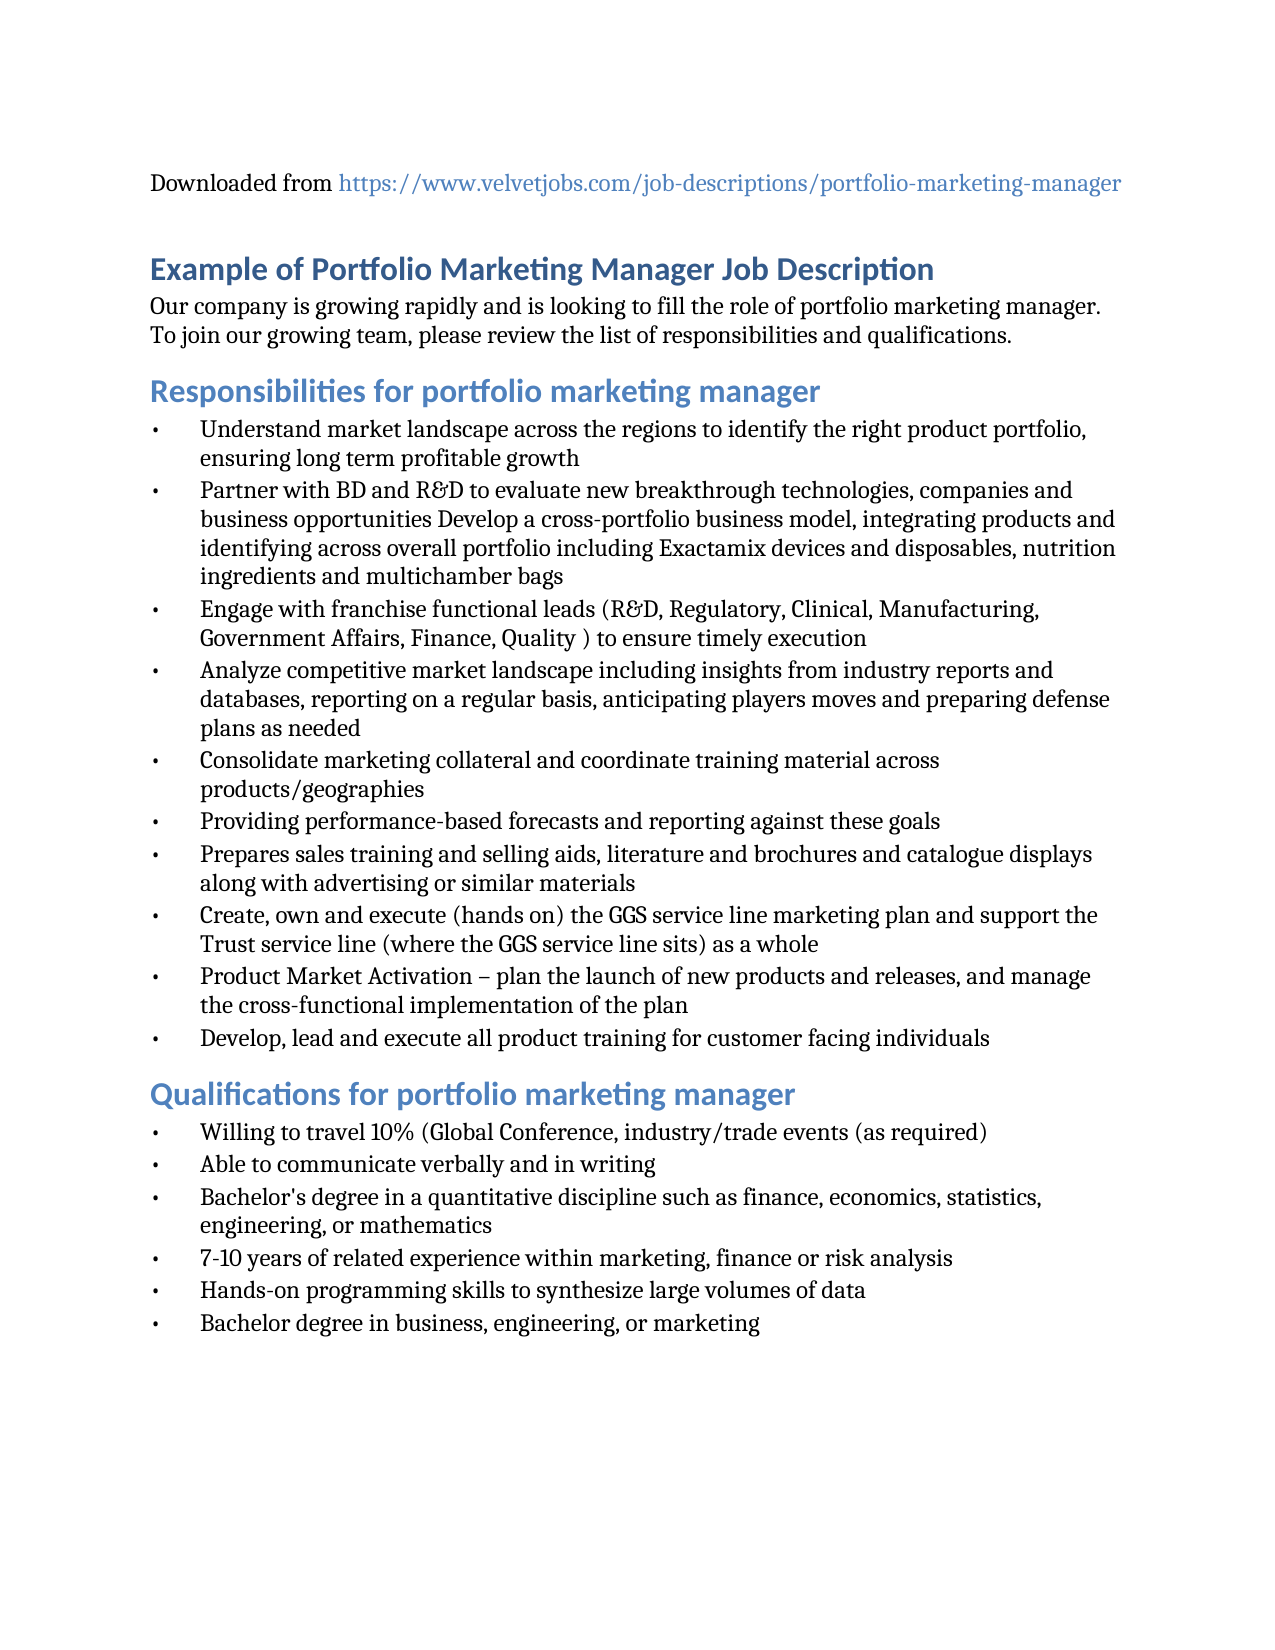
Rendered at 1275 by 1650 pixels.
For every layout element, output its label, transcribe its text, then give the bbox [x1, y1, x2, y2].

list 7-10 years of related experience within marketing, finance or risk analysis [150, 1244, 1125, 1273]
subtitle Example of Portfolio Marketing Manager Job Description [150, 247, 1125, 288]
list Bachelor's degree in a quantitative discipline such as finance, economics, statistics, engineering, or mathematics [150, 1183, 1125, 1240]
list Engage with franchise functional leads (R&D, Regulatory, Clinical, Manufacturing, Government Affairs, Finance, Quality ) to ensure timely execution [150, 595, 1125, 652]
list Partner with BD and R&D to evaluate new breakthrough technologies, companies and business opportunities Develop a cross-portfolio business model, integrating products and identifying across overall portfolio including Exactamix devices and disposables, nutrition ingredients and multichamber bags [150, 476, 1125, 591]
subtitle Qualifications for portfolio marketing manager [150, 1073, 1125, 1114]
list Analyze competitive market landscape including insights from industry reports and databases, reporting on a regular basis, anticipating players moves and preparing defense plans as needed [150, 656, 1125, 742]
text Our company is growing rapidly and is looking to fill the role of portfolio marketing manager. To join our growing team, please review the list of responsibilities and qualifications. [150, 292, 1125, 349]
list Create, own and execute (hands on) the GGS service line marketing plan and support the Trust service line (where the GGS service line sits) as a whole [150, 901, 1125, 958]
list Willing to travel 10% (Global Conference, industry/trade events (as required) [150, 1118, 1125, 1146]
list Bachelor degree in business, engineering, or marketing [150, 1309, 1125, 1338]
list Product Market Activation – plan the launch of new products and releases, and manage the cross-functional implementation of the plan [150, 962, 1125, 1020]
list Consolidate marketing collateral and coordinate training material across products/geographies [150, 746, 1125, 803]
list Prepares sales training and selling aids, literature and brochures and catalogue displays along with advertising or similar materials [150, 840, 1125, 897]
subtitle Responsibilities for portfolio marketing manager [150, 370, 1125, 411]
list Providing performance-based forecasts and reporting against these goals [150, 807, 1125, 836]
text Downloaded from https://www.velvetjobs.com/job-descriptions/portfolio-marketing-manager [150, 169, 1125, 197]
list Develop, lead and execute all product training for customer facing individuals [150, 1023, 1125, 1052]
list Hands-on programming skills to synthesize large volumes of data [150, 1276, 1125, 1305]
list Able to communicate verbally and in writing [150, 1150, 1125, 1179]
list Understand market landscape across the regions to identify the right product portfolio, ensuring long term profitable growth [150, 415, 1125, 472]
